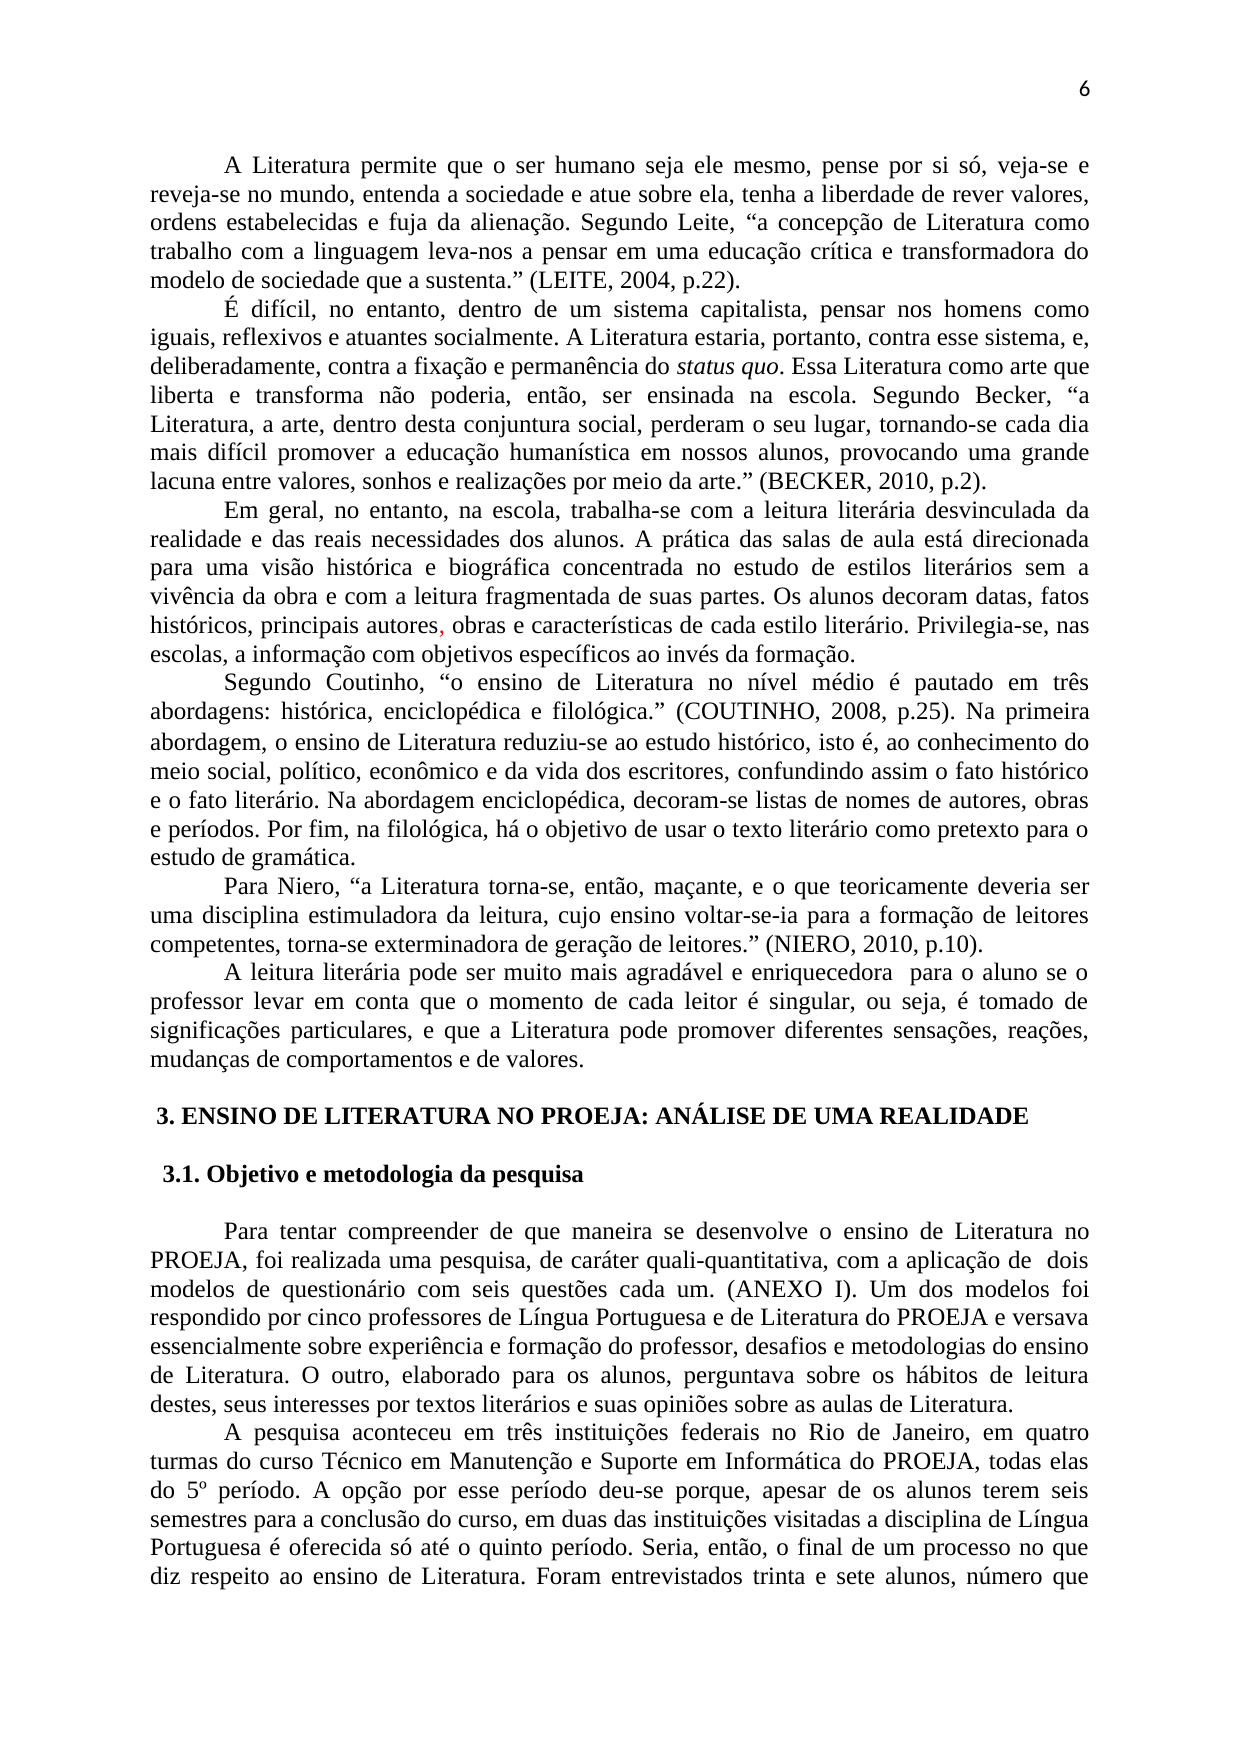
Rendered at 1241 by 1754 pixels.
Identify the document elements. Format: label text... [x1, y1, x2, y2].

text Para tentar compreender de que maneira se desenvolve o ensino de Literatura no PROEJA, foi realizada uma pesquisa, de caráter quali-quantitativa, com a aplicação de dois modelos de questionário com seis questões cada um. (ANEXO I). Um dos modelos foi respondido por cinco professores de Língua Portuguesa e de Literatura do PROEJA e versava essencialmente sobre experiência e formação do professor, desafios e metodologias do ensino de Literatura. O outro, elaborado para os alunos, perguntava sobre os hábitos de leitura destes, seus interesses por textos literários e suas opiniões sobre as aulas de Literatura. [150, 1216, 1090, 1417]
text 3.1. Objetivo e metodologia da pesquisa [150, 1159, 1090, 1187]
text É difícil, no entanto, dentro de um sistema capitalista, pensar nos homens como iguais, reflexivos e atuantes socialmente. A Literatura estaria, portanto, contra esse sistema, e, deliberadamente, contra a fixação e permanência do status quo. Essa Literatura como arte que liberta e transforma não poderia, então, ser ensinada na escola. Segundo Becker, “a Literatura, a arte, dentro desta conjuntura social, perderam o seu lugar, tornando-se cada dia mais difícil promover a educação humanística em nossos alunos, provocando uma grande lacuna entre valores, sonhos e realizações por meio da arte.” (BECKER, 2010, p.2). [150, 294, 1090, 495]
text A Literatura permite que o ser humano seja ele mesmo, pense por si só, veja-se e reveja-se no mundo, entenda a sociedade e atue sobre ela, tenha a liberdade de rever valores, ordens estabelecidas e fuja da alienação. Segundo Leite, “a concepção de Literatura como trabalho com a linguagem leva-nos a pensar em uma educação crítica e transformadora do modelo de sociedade que a sustenta.” (LEITE, 2004, p.22). [150, 150, 1090, 294]
text 3. ENSINO DE LITERATURA NO PROEJA: ANÁLISE DE UMA REALIDADE [150, 1101, 1090, 1130]
text A leitura literária pode ser muito mais agradável e enriquecedora para o aluno se o professor levar em conta que o momento de cada leitor é singular, ou seja, é tomado de significações particulares, e que a Literatura pode promover diferentes sensações, reações, mudanças de comportamentos e de valores. [150, 957, 1090, 1072]
text Segundo Coutinho, “o ensino de Literatura no nível médio é pautado em três abordagens: histórica, enciclopédica e filológica.” (COUTINHO, 2008, p.25). Na primeira abordagem, o ensino de Literatura reduziu-se ao estudo histórico, isto é, ao conhecimento do meio social, político, econômico e da vida dos escritores, confundindo assim o fato histórico e o fato literário. Na abordagem enciclopédica, decoram-se listas de nomes de autores, obras e períodos. Por fim, na filológica, há o objetivo de usar o texto literário como pretexto para o estudo de gramática. [150, 667, 1090, 871]
text Para Niero, “a Literatura torna-se, então, maçante, e o que teoricamente deveria ser uma disciplina estimuladora da leitura, cujo ensino voltar-se-ia para a formação de leitores competentes, torna-se exterminadora de geração de leitores.” (NIERO, 2010, p.10). [150, 871, 1090, 957]
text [150, 1417, 1090, 1590]
text Em geral, no entanto, na escola, trabalha-se com a leitura literária desvinculada da realidade e das reais necessidades dos alunos. A prática das salas de aula está direcionada para uma visão histórica e biográfica concentrada no estudo de estilos literários sem a vivência da obra e com a leitura fragmentada de suas partes. Os alunos decoram datas, fatos históricos, principais autores, obras e características de cada estilo literário. Privilegia-se, nas escolas, a informação com objetivos específicos ao invés da formação. [150, 495, 1090, 667]
